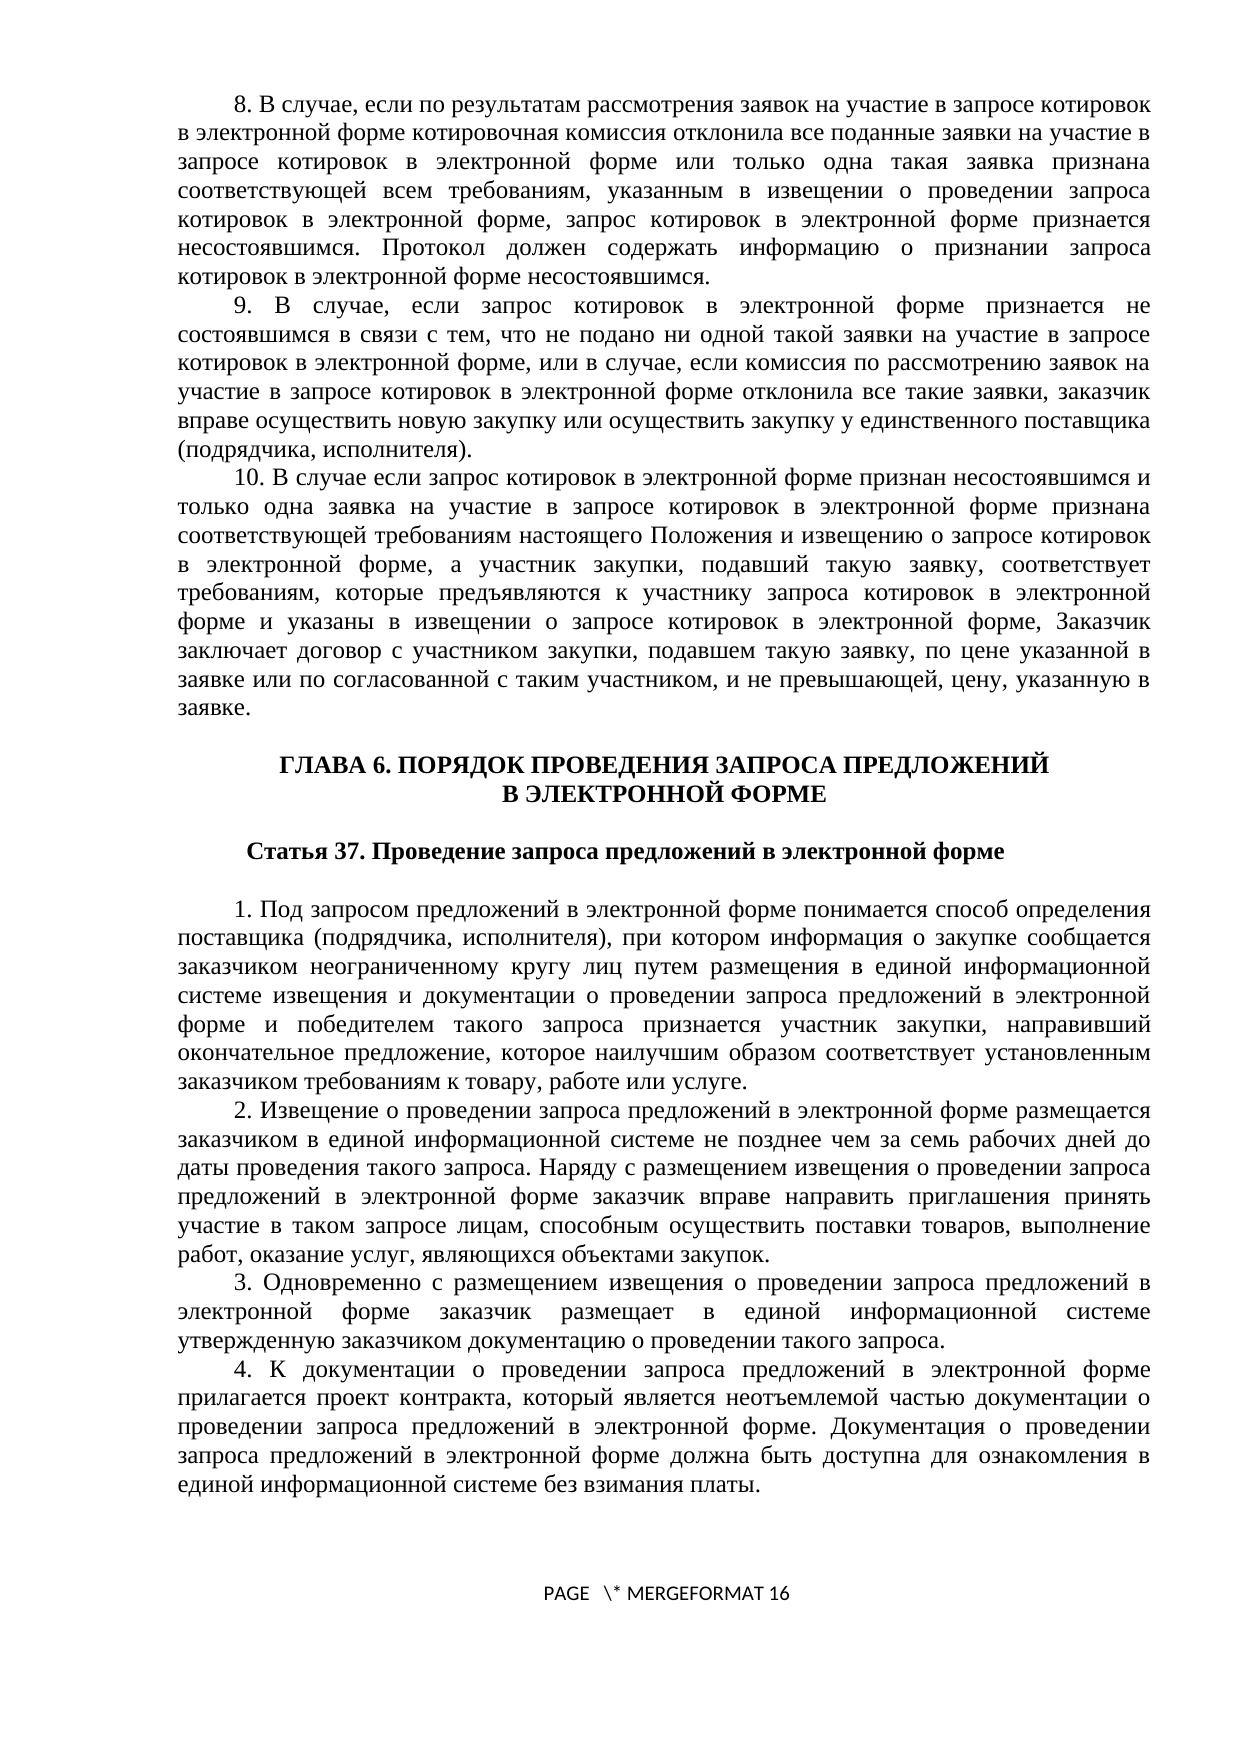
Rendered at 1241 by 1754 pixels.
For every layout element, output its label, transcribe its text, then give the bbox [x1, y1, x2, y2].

text 8. В случае, если по результатам рассмотрения заявок на участие в запросе котировок в электронной форме котировочная комиссия отклонила все поданные заявки на участие в запросе котировок в электронной форме или только одна такая заявка признана соответствующей всем требованиям, указанным в извещении о проведении запроса котировок в электронной форме, запрос котировок в электронной форме признается несостоявшимся. Протокол должен содержать информацию о признании запроса котировок в электронной форме несостоявшимся. [177, 89, 1152, 290]
text 3. Одновременно с размещением извещения о проведении запроса предложений в электронной форме заказчик размещает в единой информационной системе утвержденную заказчиком документацию о проведении такого запроса. [177, 1267, 1152, 1354]
text 1. Под запросом предложений в электронной форме понимается способ определения поставщика (подрядчика, исполнителя), при котором информация о закупке сообщается заказчиком неограниченному кругу лиц путем размещения в единой информационной системе извещения и документации о проведении запроса предложений в электронной форме и победителем такого запроса признается участник закупки, направивший окончательное предложение, которое наилучшим образом соответствует установленным заказчиком требованиям к товару, работе или услуге. [177, 894, 1152, 1095]
text 2. Извещение о проведении запроса предложений в электронной форме размещается заказчиком в единой информационной системе не позднее чем за семь рабочих дней до даты проведения такого запроса. Наряду с размещением извещения о проведении запроса предложений в электронной форме заказчик вправе направить приглашения принять участие в таком запросе лицам, способным осуществить поставки товаров, выполнение работ, оказание услуг, являющихся объектами закупок. [177, 1095, 1152, 1267]
text Статья 37. Проведение запроса предложений в электронной форме [177, 836, 1152, 865]
text 9. В случае, если запрос котировок в электронной форме признается не состоявшимся в связи с тем, что не подано ни одной такой заявки на участие в запросе котировок в электронной форме, или в случае, если комиссия по рассмотрению заявок на участие в запросе котировок в электронной форме отклонила все такие заявки, заказчик вправе осуществить новую закупку или осуществить закупку у единственного поставщика (подрядчика, исполнителя). [177, 290, 1152, 462]
text 4. К документации о проведении запроса предложений в электронной форме прилагается проект контракта, который является неотъемлемой частью документации о проведении запроса предложений в электронной форме. Документация о проведении запроса предложений в электронной форме должна быть доступна для ознакомления в единой информационной системе без взимания платы. [177, 1354, 1152, 1497]
text Глава 6. Порядок проведения запроса предложений [177, 750, 1152, 779]
text в электронной форме [177, 779, 1152, 807]
text 10. В случае если запрос котировок в электронной форме признан несостоявшимся и только одна заявка на участие в запросе котировок в электронной форме признана соответствующей требованиям настоящего Положения и извещению о запросе котировок в электронной форме, а участник закупки, подавший такую заявку, соответствует требованиям, которые предъявляются к участнику запроса котировок в электронной форме и указаны в извещении о запросе котировок в электронной форме, Заказчик заключает договор с участником закупки, подавшем такую заявку, по цене указанной в заявке или по согласованной с таким участником, и не превышающей, цену, указанную в заявке. [177, 462, 1152, 721]
